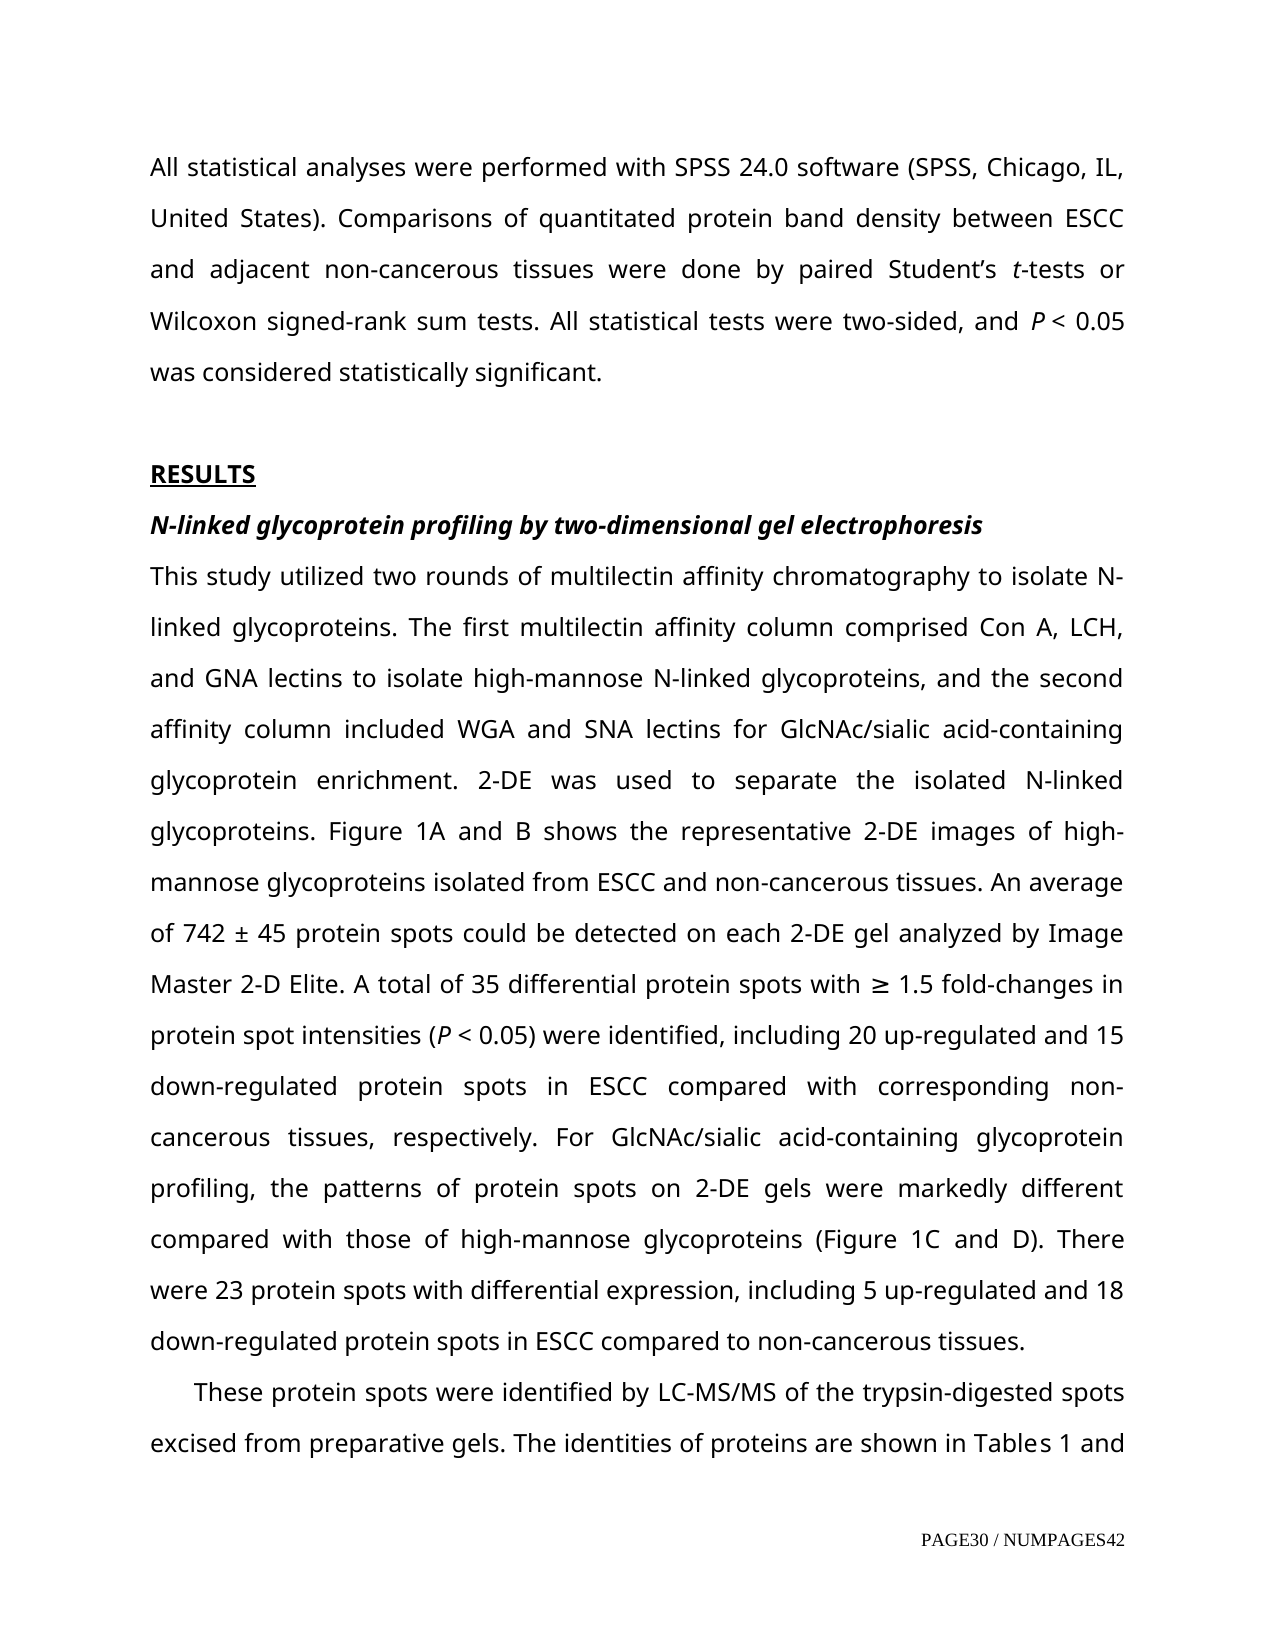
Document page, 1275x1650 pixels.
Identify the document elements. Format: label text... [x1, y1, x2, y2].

text N-linked glycoprotein profiling by two-dimensional gel electrophoresis [150, 507, 1125, 541]
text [150, 1375, 1125, 1460]
text All statistical analyses were performed with SPSS 24.0 software (SPSS, Chicago, IL, United States). Comparisons of quantitated protein band density between ESCC and adjacent non-cancerous tissues were done by paired Student’s t-tests or Wilcoxon signed-rank sum tests. All statistical tests were two-sided, and P < 0.05 was considered statistically significant. [150, 150, 1125, 388]
text RESULTS [150, 456, 1125, 490]
text This study utilized two rounds of multilectin affinity chromatography to isolate N-linked glycoproteins. The first multilectin affinity column comprised Con A, LCH, and GNA lectins to isolate high-mannose N-linked glycoproteins, and the second affinity column included WGA and SNA lectins for GlcNAc/sialic acid-containing glycoprotein enrichment. 2-DE was used to separate the isolated N-linked glycoproteins. Figure 1A and B shows the representative 2-DE images of high-mannose glycoproteins isolated from ESCC and non-cancerous tissues. An average of 742 ± 45 protein spots could be detected on each 2-DE gel analyzed by Image Master 2-D Elite. A total of 35 differential protein spots with ≥ 1.5 fold-changes in protein spot intensities (P < 0.05) were identified, including 20 up-regulated and 15 down-regulated protein spots in ESCC compared with corresponding non-cancerous tissues, respectively. For GlcNAc/sialic acid-containing glycoprotein profiling, the patterns of protein spots on 2-DE gels were markedly different compared with those of high-mannose glycoproteins (Figure 1C and D). There were 23 protein spots with differential expression, including 5 up-regulated and 18 down-regulated protein spots in ESCC compared to non-cancerous tissues. [150, 558, 1125, 1358]
